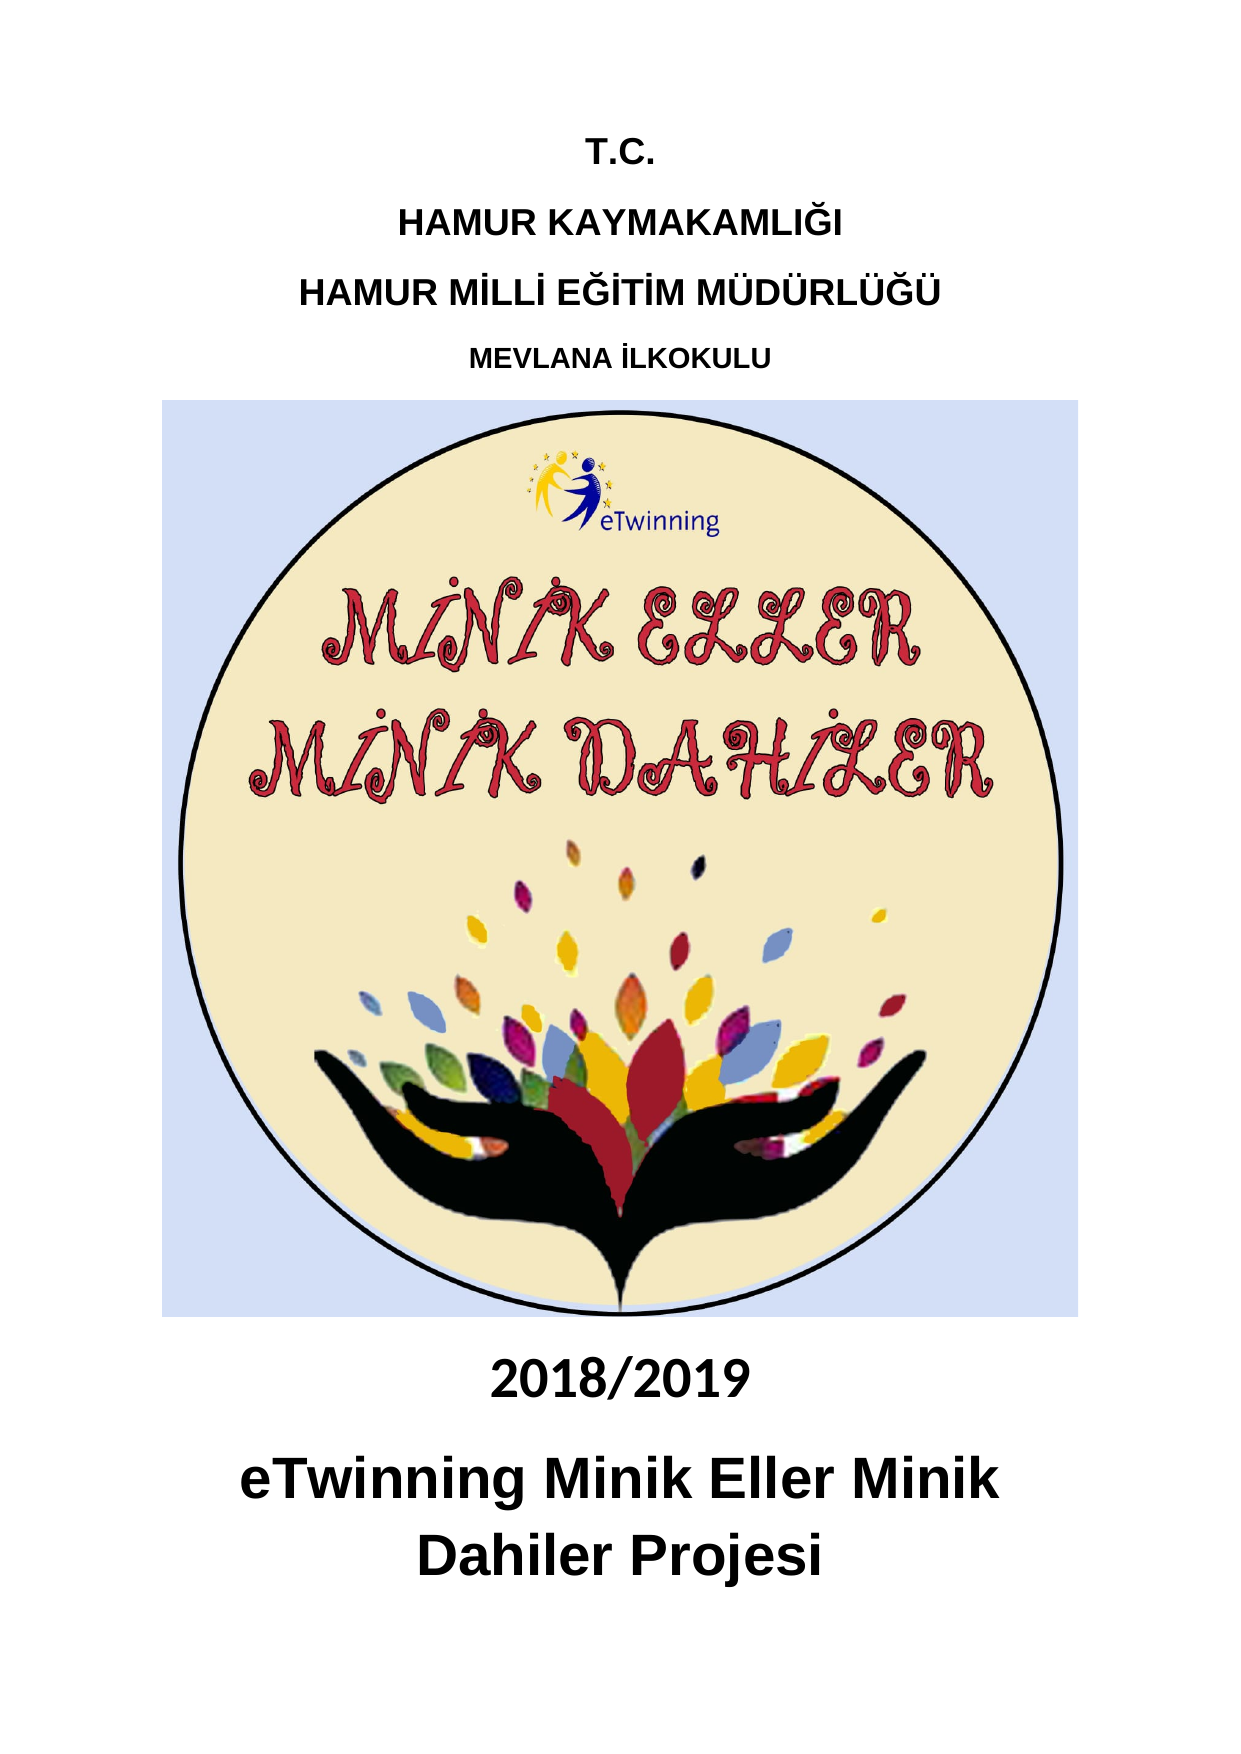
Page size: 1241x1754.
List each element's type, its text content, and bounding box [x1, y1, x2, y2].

text HAMUR KAYMAKAMLIĞI [148, 200, 1093, 243]
text eTwinning Minik Eller Minik Dahiler Projesi [148, 1444, 1093, 1588]
text MEVLANA İLKOKULU [148, 341, 1093, 374]
picture [162, 400, 1079, 1317]
text 2018/2019 [148, 1341, 1093, 1412]
text T.C. [148, 129, 1093, 173]
text HAMUR MİLLİ EĞİTİM MÜDÜRLÜĞÜ [148, 270, 1093, 313]
